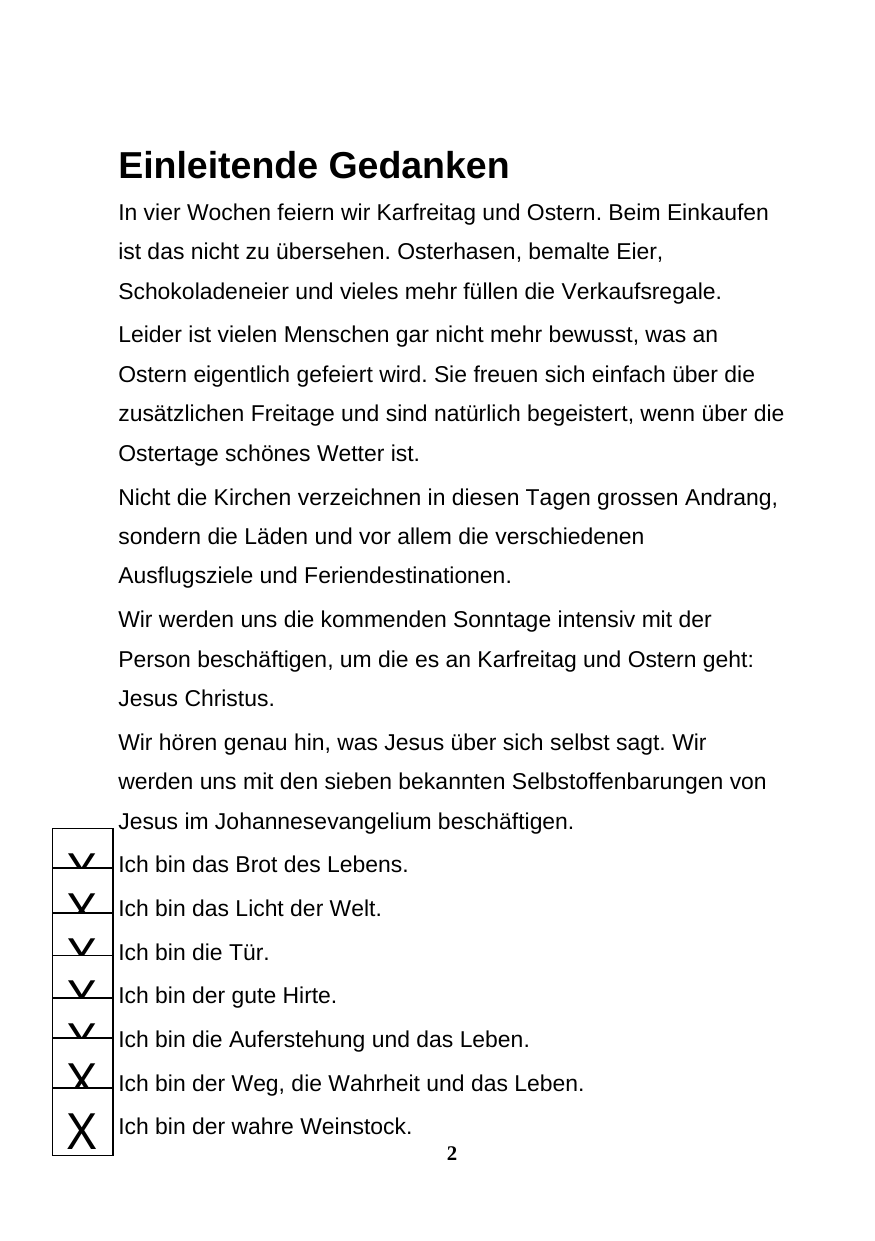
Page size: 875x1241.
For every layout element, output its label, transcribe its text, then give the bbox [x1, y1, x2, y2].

list Ich bin die Tür. [118, 938, 785, 965]
list In vier Wochen feiern wir Karfreitag und Ostern. Beim Einkaufen ist das nicht zu übersehen. Osterhasen, bemalte Eier, Schokoladeneier und vieles mehr füllen die Verkaufsregale. [118, 199, 785, 304]
list Wir hören genau hin, was Jesus über sich selbst sagt. Wir werden uns mit den sieben bekannten Selbstoffenbarungen von Jesus im Johannesevangelium beschäftigen. [118, 729, 785, 834]
list Ich bin der wahre Weinstock. [118, 1113, 785, 1139]
list Ich bin der Weg, die Wahrheit und das Leben. [118, 1069, 785, 1096]
list Wir werden uns die kommenden Sonntage intensiv mit der Person beschäftigen, um die es an Karfreitag und Ostern geht: Jesus Christus. [118, 606, 785, 711]
list Ich bin das Licht der Welt. [118, 895, 785, 921]
list Leider ist vielen Menschen gar nicht mehr bewusst, was an Ostern eigentlich gefeiert wird. Sie freuen sich einfach über die zusätzlichen Freitage und sind natürlich begeistert, wenn über die Ostertage schönes Wetter ist. [118, 321, 785, 466]
text Einleitende Gedanken [118, 143, 785, 186]
list Ich bin das Brot des Lebens. [118, 851, 785, 878]
list Ich bin die Auferstehung und das Leben. [118, 1026, 785, 1052]
list Ich bin der gute Hirte. [118, 982, 785, 1008]
list Nicht die Kirchen verzeichnen in diesen Tagen grossen Andrang, sondern die Läden und vor allem die verschiedenen Ausflugsziele und Feriendestinationen. [118, 483, 785, 589]
